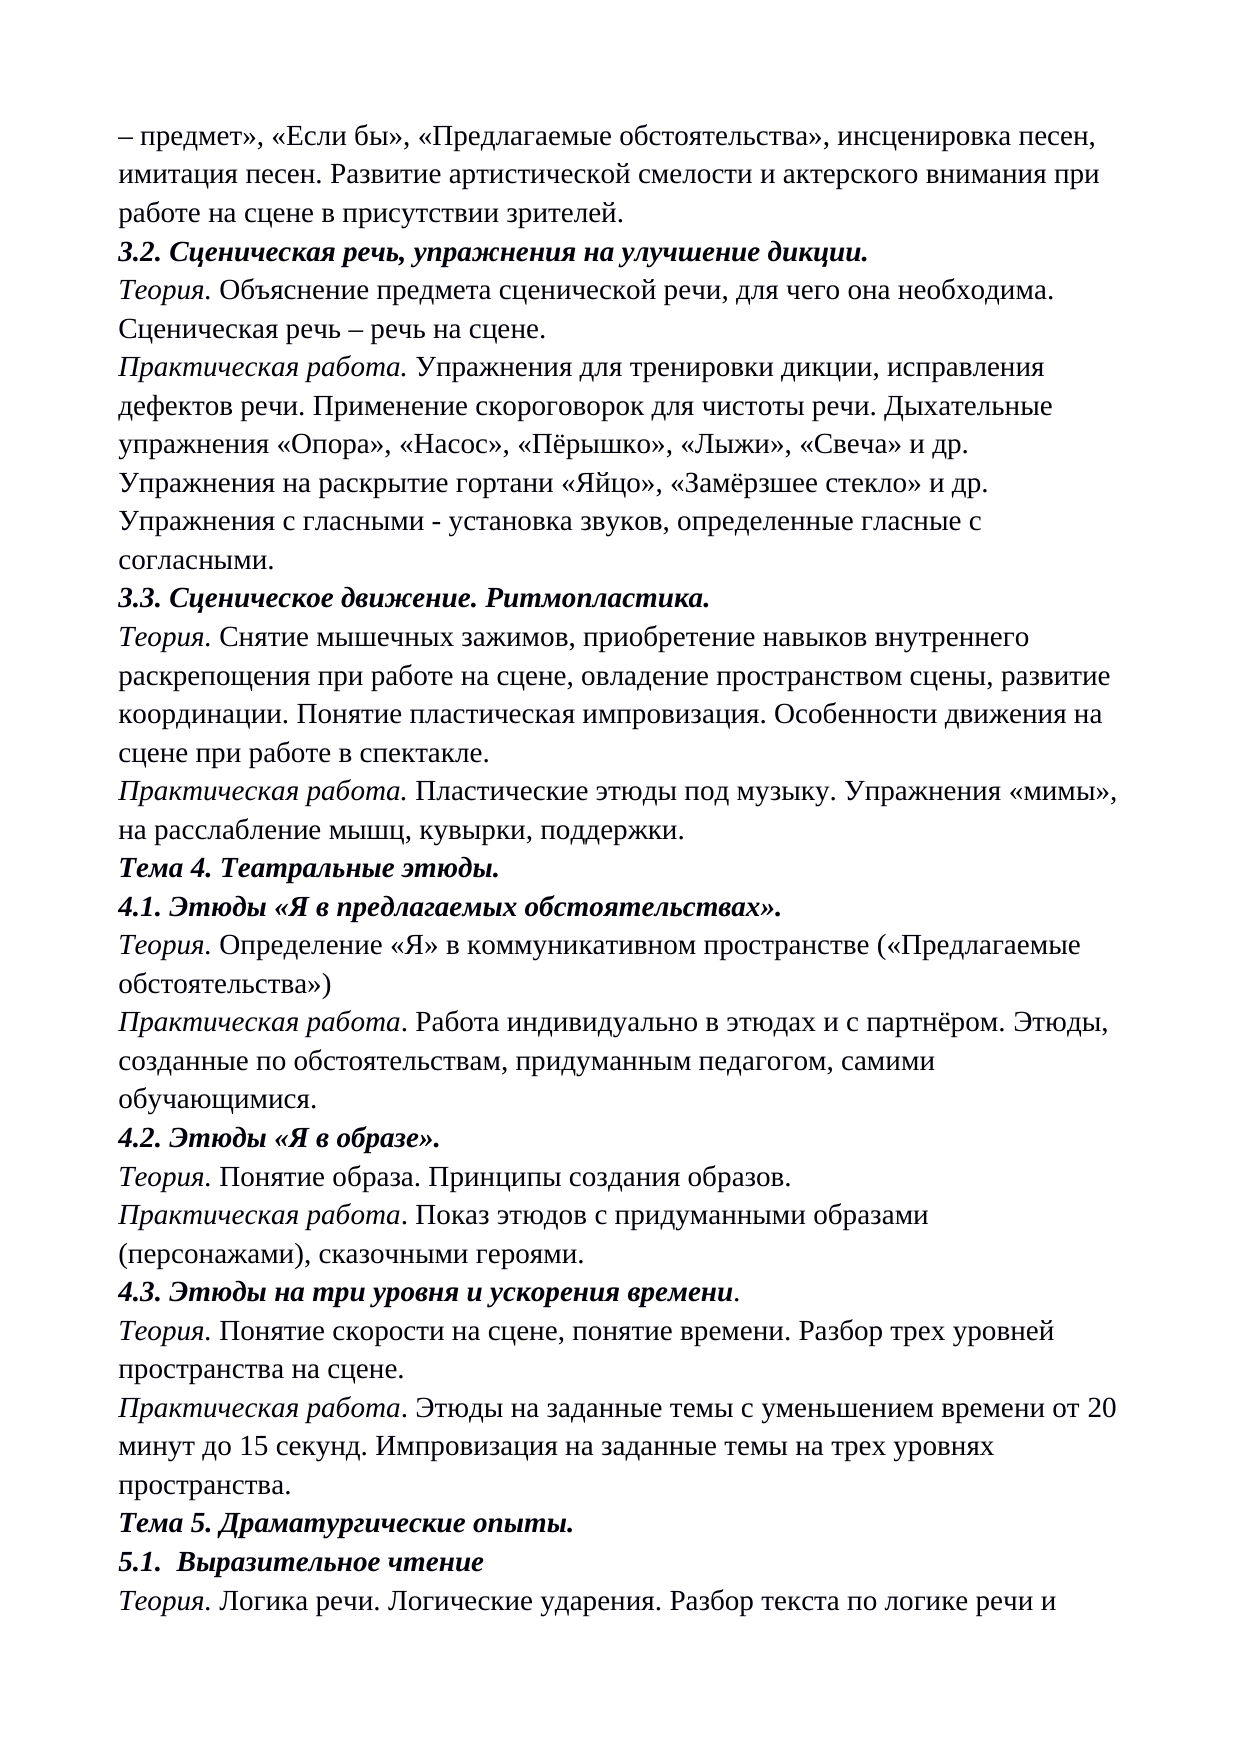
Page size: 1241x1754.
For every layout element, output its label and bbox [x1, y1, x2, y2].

text [118, 118, 1122, 1616]
